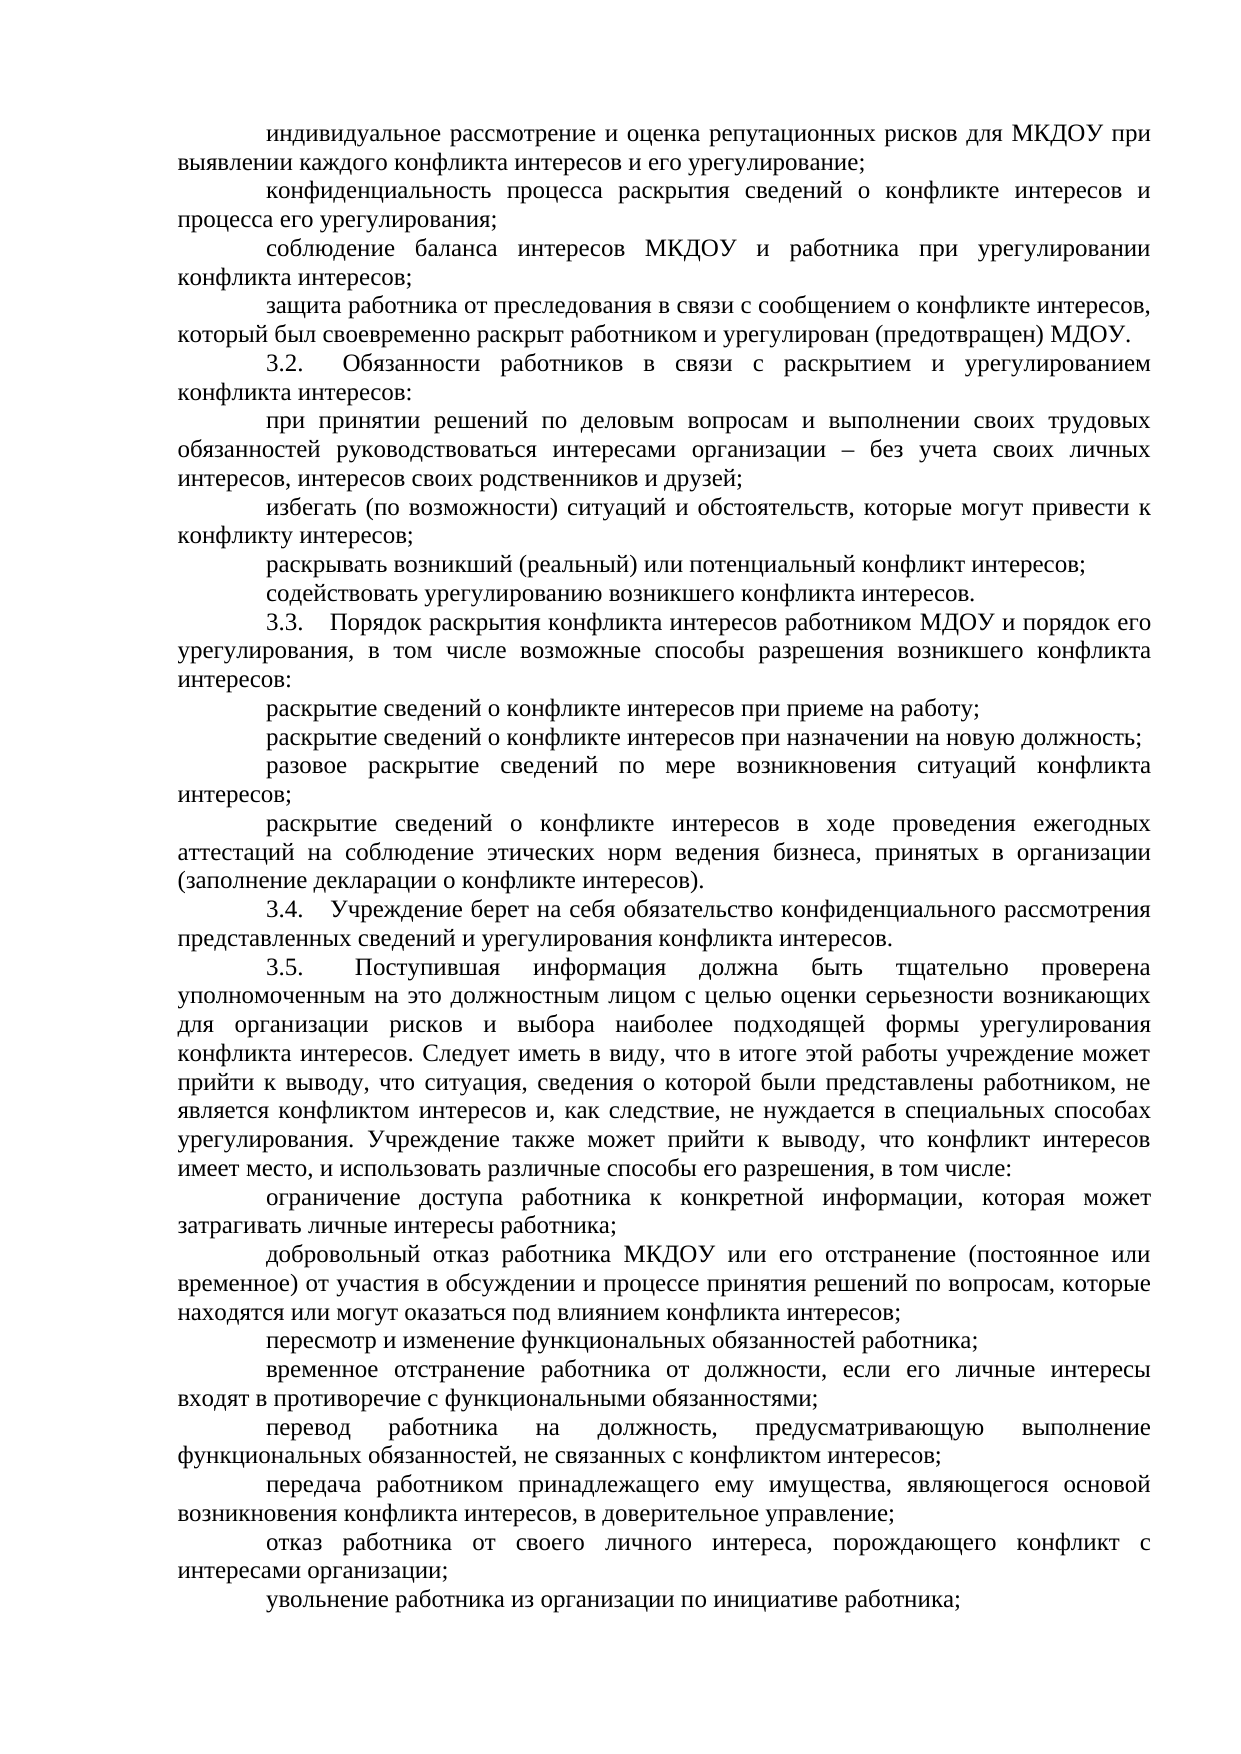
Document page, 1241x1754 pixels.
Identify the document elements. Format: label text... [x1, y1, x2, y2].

text разовое раскрытие сведений по мере возникновения ситуаций конфликта интересов; [177, 751, 1152, 808]
text индивидуальное рассмотрение и оценка репутационных рисков для МКДОУ при выявлении каждого конфликта интересов и его урегулирование; [177, 118, 1152, 176]
text добровольный отказ работника МКДОУ или его отстранение (постоянное или временное) от участия в обсуждении и процессе принятия решений по вопросам, которые находятся или могут оказаться под влиянием конфликта интересов; [177, 1239, 1152, 1326]
text перевод работника на должность, предусматривающую выполнение функциональных обязанностей, не связанных с конфликтом интересов; [177, 1412, 1152, 1469]
text передача работником принадлежащего ему имущества, являющегося основой возникновения конфликта интересов, в доверительное управление; [177, 1469, 1152, 1527]
text ограничение доступа работника к конкретной информации, которая может затрагивать личные интересы работника; [177, 1182, 1152, 1239]
text пересмотр и изменение функциональных обязанностей работника; [177, 1326, 1152, 1354]
text увольнение работника из организации по инициативе работника; [177, 1584, 1152, 1613]
text содействовать урегулированию возникшего конфликта интересов. [177, 578, 1152, 607]
text временное отстранение работника от должности, если его личные интересы входят в противоречие с функциональными обязанностями; [177, 1354, 1152, 1412]
text 3.2. Обязанности работников в связи с раскрытием и урегулированием конфликта интересов: [177, 348, 1152, 406]
text раскрытие сведений о конфликте интересов при назначении на новую должность; [177, 722, 1152, 751]
text при принятии решений по деловым вопросам и выполнении своих трудовых обязанностей руководствоваться интересами организации – без учета своих личных интересов, интересов своих родственников и друзей; [177, 406, 1152, 492]
text соблюдение баланса интересов МКДОУ и работника при урегулировании конфликта интересов; [177, 233, 1152, 291]
text раскрытие сведений о конфликте интересов в ходе проведения ежегодных аттестаций на соблюдение этических норм ведения бизнеса, принятых в организации (заполнение декларации о конфликте интересов). [177, 808, 1152, 894]
text раскрытие сведений о конфликте интересов при приеме на работу; [177, 693, 1152, 722]
text 3.4. Учреждение берет на себя обязательство конфиденциального рассмотрения представленных сведений и урегулирования конфликта интересов. [177, 894, 1152, 952]
text отказ работника от своего личного интереса, порождающего конфликт с интересами организации; [177, 1527, 1152, 1584]
text защита работника от преследования в связи с сообщением о конфликте интересов, который был своевременно раскрыт работником и урегулирован (предотвращен) МДОУ. [177, 291, 1152, 348]
text избегать (по возможности) ситуаций и обстоятельств, которые могут привести к конфликту интересов; [177, 492, 1152, 549]
text конфиденциальность процесса раскрытия сведений о конфликте интересов и процесса его урегулирования; [177, 176, 1152, 233]
text раскрывать возникший (реальный) или потенциальный конфликт интересов; [177, 549, 1152, 578]
text 3.5. Поступившая информация должна быть тщательно проверена уполномоченным на это должностным лицом с целью оценки серьезности возникающих для организации рисков и выбора наиболее подходящей формы урегулирования конфликта интересов. Следует иметь в виду, что в итоге этой работы учреждение может прийти к выводу, что ситуация, сведения о которой были представлены работником, не является конфликтом интересов и, как следствие, не нуждается в специальных способах урегулирования. Учреждение также может прийти к выводу, что конфликт интересов имеет место, и использовать различные способы его разрешения, в том числе: [177, 952, 1152, 1182]
text 3.3. Порядок раскрытия конфликта интересов работником МДОУ и порядок его урегулирования, в том числе возможные способы разрешения возникшего конфликта интересов: [177, 607, 1152, 693]
